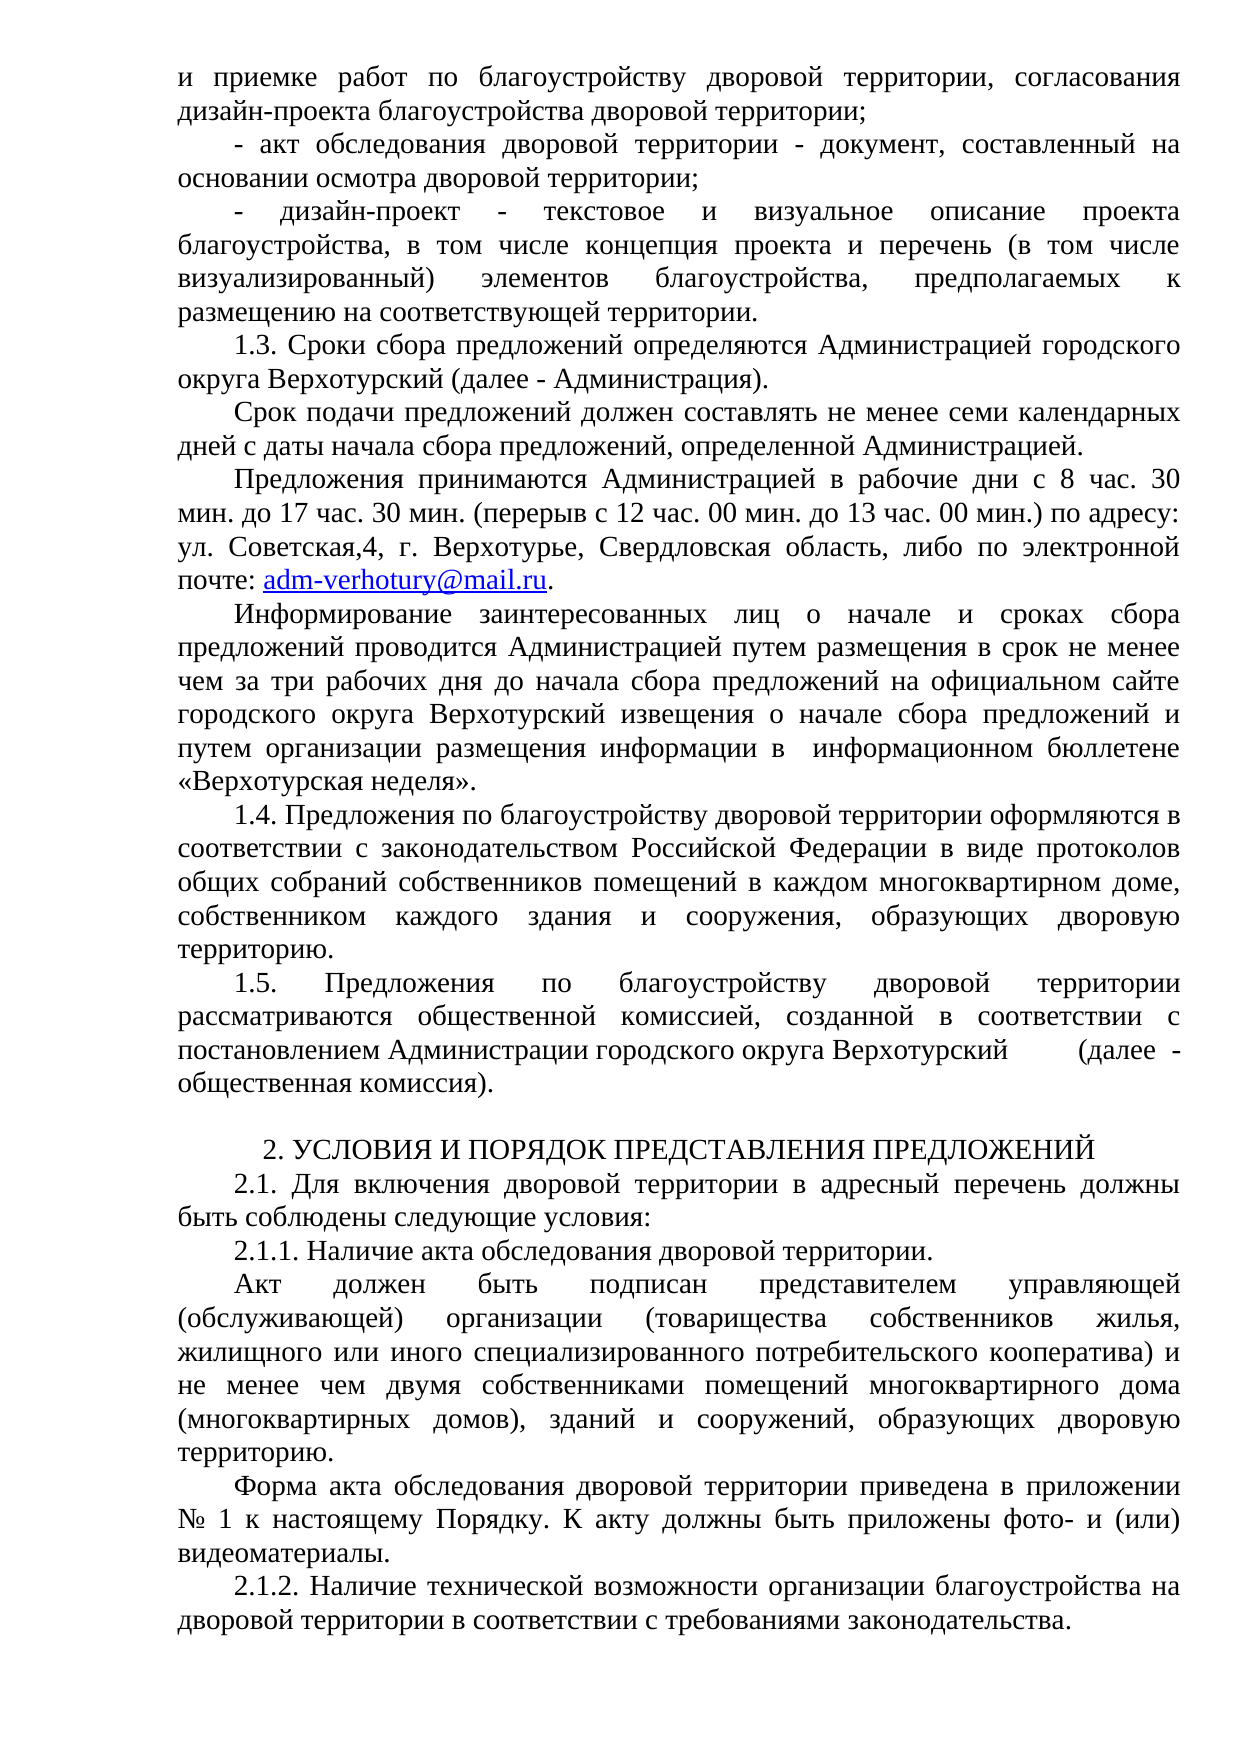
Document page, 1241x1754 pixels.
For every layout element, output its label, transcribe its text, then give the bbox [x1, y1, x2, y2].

text Предложения принимаются Администрацией в рабочие дни с 8 час. 30 мин. до 17 час. 30 мин. (перерыв с 12 час. 00 мин. до 13 час. 00 мин.) по адресу: ул. Советская,4, г. Верхотурье, Свердловская область, либо по электронной почте: adm-verhotury@mail.ru. [177, 462, 1181, 596]
text 1.4. Предложения по благоустройству дворовой территории оформляются в соответствии с законодательством Российской Федерации в виде протоколов общих собраний собственников помещений в каждом многоквартирном доме, собственником каждого здания и сооружения, образующих дворовую территорию. [177, 797, 1181, 965]
text Информирование заинтересованных лиц о начале и сроках сбора предложений проводится Администрацией путем размещения в срок не менее чем за три рабочих дня до начала сбора предложений на официальном сайте городского округа Верхотурский извещения о начале сбора предложений и путем организации размещения информации в информационном бюллетене «Верхотурская неделя». [177, 596, 1181, 797]
text - акт обследования дворовой территории - документ, составленный на основании осмотра дворовой территории; [177, 126, 1181, 193]
text 2.1.2. Наличие технической возможности организации благоустройства на дворовой территории в соответствии с требованиями законодательства. [177, 1568, 1181, 1636]
text 1.5. Предложения по благоустройству дворовой территории рассматриваются общественной комиссией, созданной в соответствии с постановлением Администрации городского округа Верхотурский (далее - общественная комиссия). [177, 965, 1181, 1099]
text Акт должен быть подписан представителем управляющей (обслуживающей) организации (товарищества собственников жилья, жилищного или иного специализированного потребительского кооператива) и не менее чем двумя собственниками помещений многоквартирного дома (многоквартирных домов), зданий и сооружений, образующих дворовую территорию. [177, 1267, 1181, 1468]
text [177, 59, 1181, 126]
text 2.1. Для включения дворовой территории в адресный перечень должны быть соблюдены следующие условия: [177, 1166, 1181, 1233]
text Срок подачи предложений должен составлять не менее семи календарных дней с даты начала сбора предложений, определенной Администрацией. [177, 394, 1181, 462]
text 2.1.1. Наличие акта обследования дворовой территории. [177, 1233, 1181, 1267]
text 1.3. Сроки сбора предложений определяются Администрацией городского округа Верхотурский (далее - Администрация). [177, 327, 1181, 394]
text 2. УСЛОВИЯ И ПОРЯДОК ПРЕДСТАВЛЕНИЯ ПРЕДЛОЖЕНИЙ [177, 1132, 1181, 1166]
text - дизайн-проект - текстовое и визуальное описание проекта благоустройства, в том числе концепция проекта и перечень (в том числе визуализированный) элементов благоустройства, предполагаемых к размещению на соответствующей территории. [177, 193, 1181, 327]
text Форма акта обследования дворовой территории приведена в приложении № 1 к настоящему Порядку. К акту должны быть приложены фото- и (или) видеоматериалы. [177, 1468, 1181, 1568]
